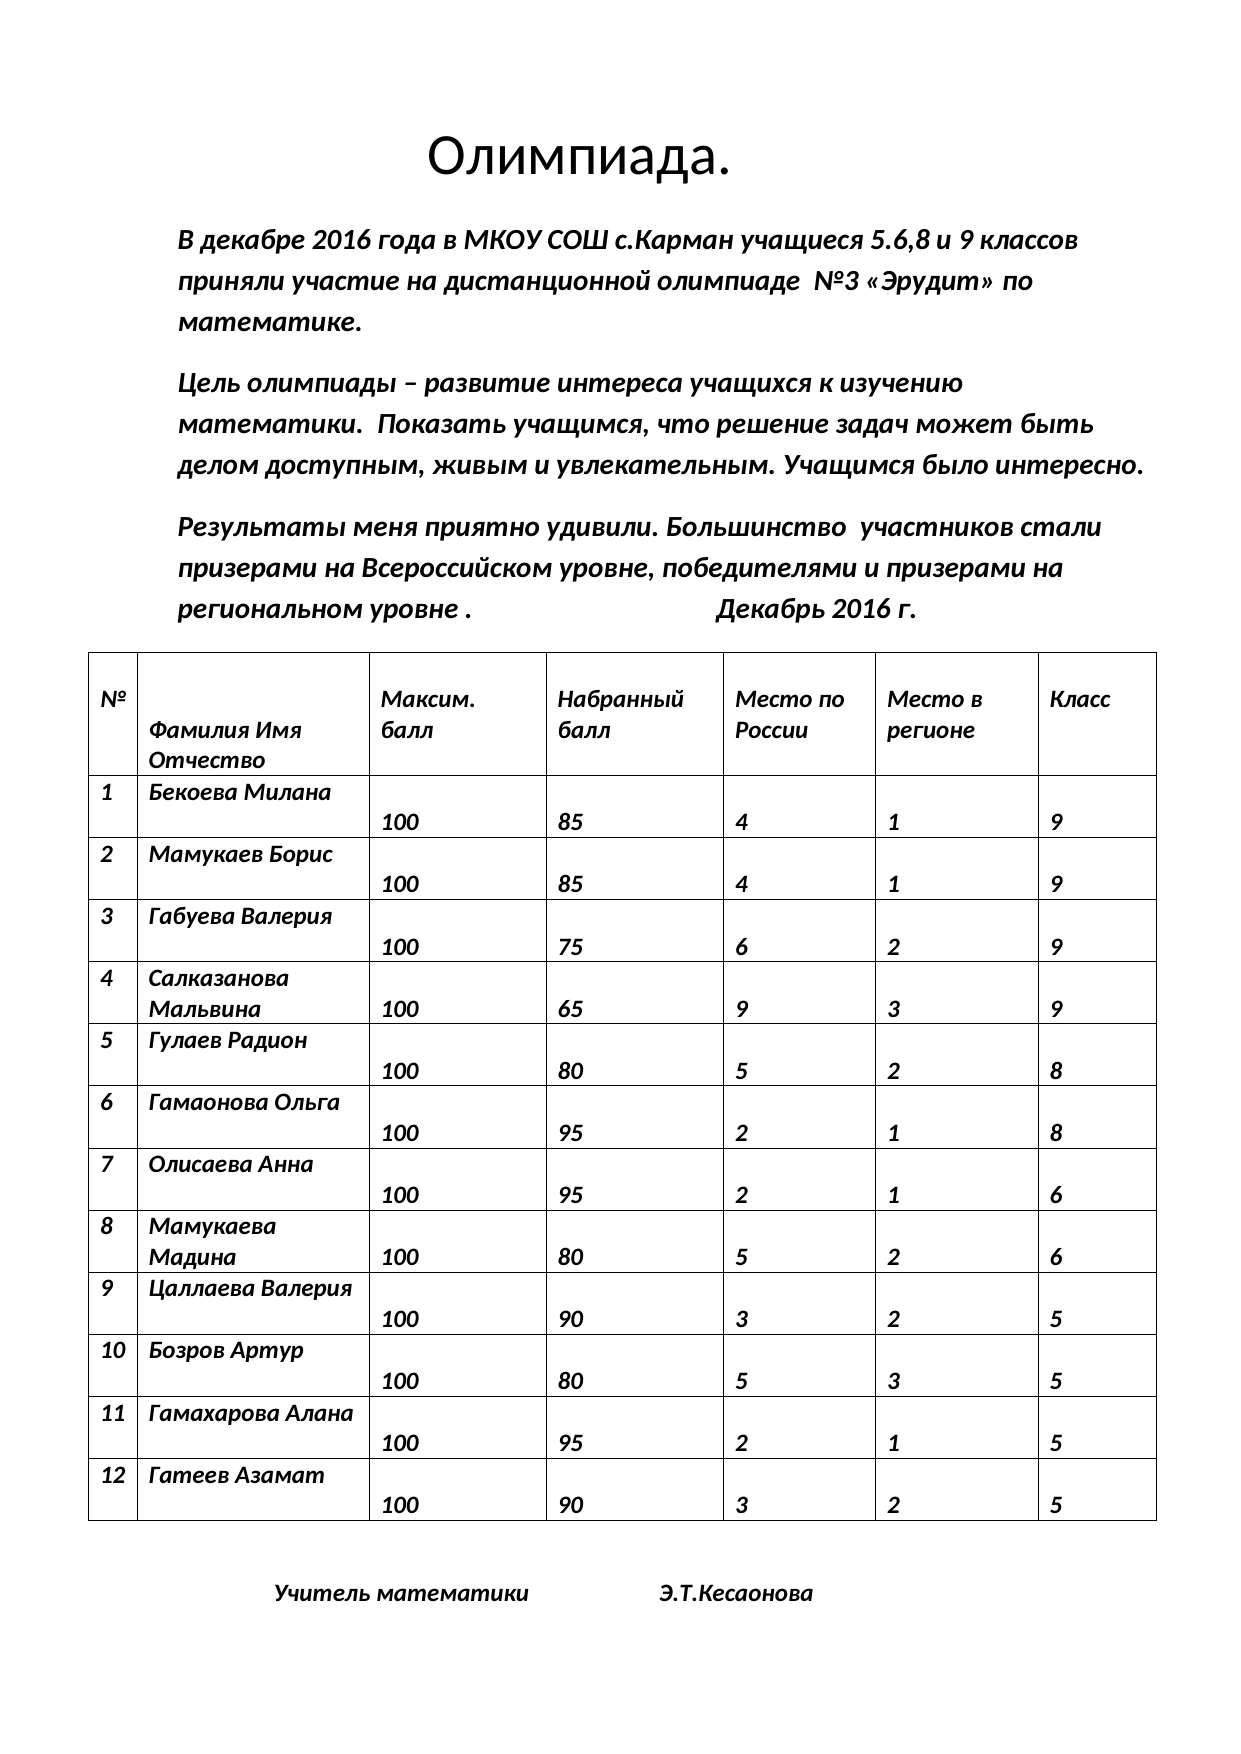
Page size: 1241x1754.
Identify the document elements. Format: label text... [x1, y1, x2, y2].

table_cell 80 [547, 1211, 723, 1272]
table_cell 1 [89, 776, 137, 837]
table_header Место по России [724, 653, 875, 775]
table_cell 9 [1039, 776, 1156, 837]
table_cell 85 [547, 776, 723, 837]
table_cell 100 [370, 1086, 546, 1147]
table_cell 2 [876, 1024, 1038, 1085]
table_cell 5 [1039, 1335, 1156, 1396]
table_header Максим. балл [370, 653, 546, 775]
text Учитель математики Э.Т.Кесаонова [177, 1577, 1152, 1607]
table_cell 8 [1039, 1086, 1156, 1147]
table_cell 4 [724, 838, 875, 899]
table_cell 3 [876, 962, 1038, 1023]
table_cell 2 [876, 900, 1038, 961]
table_cell 2 [876, 1459, 1038, 1520]
table_cell 95 [547, 1149, 723, 1209]
table_cell Гулаев Радион [138, 1024, 369, 1085]
table_cell 9 [724, 962, 875, 1023]
table_header Место в регионе [876, 653, 1038, 775]
table_cell 85 [547, 838, 723, 899]
table_cell 5 [1039, 1273, 1156, 1334]
text Цель олимпиады – развитие интереса учащихся к изучению математики. Показать учащимся, что решение задач может быть делом доступным, живым и увлекательным. Учащимся было интересно. [177, 364, 1152, 482]
text Результаты меня приятно удивили. Большинство участников стали призерами на Всероссийском уровне, победителями и призерами на региональном уровне . Декабрь 2016 г. [177, 508, 1152, 626]
table_cell 6 [89, 1086, 137, 1147]
table_cell 3 [89, 900, 137, 961]
table_cell Салказанова Мальвина [138, 962, 369, 1023]
table_cell 100 [370, 838, 546, 899]
table_cell 100 [370, 1273, 546, 1334]
table_cell 5 [89, 1024, 137, 1085]
table_cell 2 [89, 838, 137, 899]
table_cell 80 [547, 1335, 723, 1396]
table_cell Мамукаева Мадина [138, 1211, 369, 1272]
table_cell 5 [1039, 1397, 1156, 1458]
table_cell 1 [876, 838, 1038, 899]
table_cell Цаллаева Валерия [138, 1273, 369, 1334]
table_cell 90 [547, 1273, 723, 1334]
table_cell 100 [370, 776, 546, 837]
table_header Фамилия Имя Отчество [138, 653, 369, 775]
table_cell 5 [724, 1024, 875, 1085]
table_cell 5 [724, 1211, 875, 1272]
table_cell Бозров Артур [138, 1335, 369, 1396]
table_cell 100 [370, 900, 546, 961]
table_cell Гамахарова Алана [138, 1397, 369, 1458]
table_cell 100 [370, 1149, 546, 1209]
table_header Набранный балл [547, 653, 723, 775]
table_cell 2 [876, 1211, 1038, 1272]
table_cell 100 [370, 962, 546, 1023]
table_cell 2 [724, 1149, 875, 1209]
table_cell 1 [876, 1397, 1038, 1458]
table_cell 1 [876, 776, 1038, 837]
table_cell Гамаонова Ольга [138, 1086, 369, 1147]
table_cell 5 [724, 1335, 875, 1396]
table_cell 80 [547, 1024, 723, 1085]
table_cell 11 [89, 1397, 137, 1458]
table_cell 100 [370, 1024, 546, 1085]
table_cell 5 [1039, 1459, 1156, 1520]
table_cell 75 [547, 900, 723, 961]
table_cell 8 [1039, 1024, 1156, 1085]
table_cell 1 [876, 1086, 1038, 1147]
table_cell 6 [724, 900, 875, 961]
table_header Класс [1039, 653, 1156, 775]
table_cell 2 [876, 1273, 1038, 1334]
text Олимпиада. [177, 118, 1152, 189]
table_cell 100 [370, 1335, 546, 1396]
table_cell Мамукаев Борис [138, 838, 369, 899]
table_header № [89, 653, 137, 775]
table_cell 100 [370, 1459, 546, 1520]
table_cell 7 [89, 1149, 137, 1209]
table_cell 4 [89, 962, 137, 1023]
text В декабре 2016 года в МКОУ СОШ с.Карман учащиеся 5.6,8 и 9 классов приняли участие на дистанционной олимпиаде №3 «Эрудит» по математике. [177, 221, 1152, 338]
table_cell 3 [724, 1273, 875, 1334]
table_cell 1 [876, 1149, 1038, 1209]
table_cell Олисаева Анна [138, 1149, 369, 1209]
table_cell 6 [1039, 1211, 1156, 1272]
table_cell 95 [547, 1397, 723, 1458]
table_cell 3 [876, 1335, 1038, 1396]
table_cell 65 [547, 962, 723, 1023]
table_cell Габуева Валерия [138, 900, 369, 961]
table_cell 12 [89, 1459, 137, 1520]
table_cell 9 [1039, 900, 1156, 961]
table_cell 9 [1039, 838, 1156, 899]
table_cell 100 [370, 1211, 546, 1272]
table_cell 10 [89, 1335, 137, 1396]
table_cell 8 [89, 1211, 137, 1272]
table_cell 2 [724, 1086, 875, 1147]
table_cell 100 [370, 1397, 546, 1458]
table_cell 95 [547, 1086, 723, 1147]
table_cell 2 [724, 1397, 875, 1458]
table_cell 9 [89, 1273, 137, 1334]
table_cell 3 [724, 1459, 875, 1520]
table_cell 90 [547, 1459, 723, 1520]
table_cell Бекоева Милана [138, 776, 369, 837]
table_cell Гатеев Азамат [138, 1459, 369, 1520]
table_cell 6 [1039, 1149, 1156, 1209]
table_cell 4 [724, 776, 875, 837]
table_cell 9 [1039, 962, 1156, 1023]
